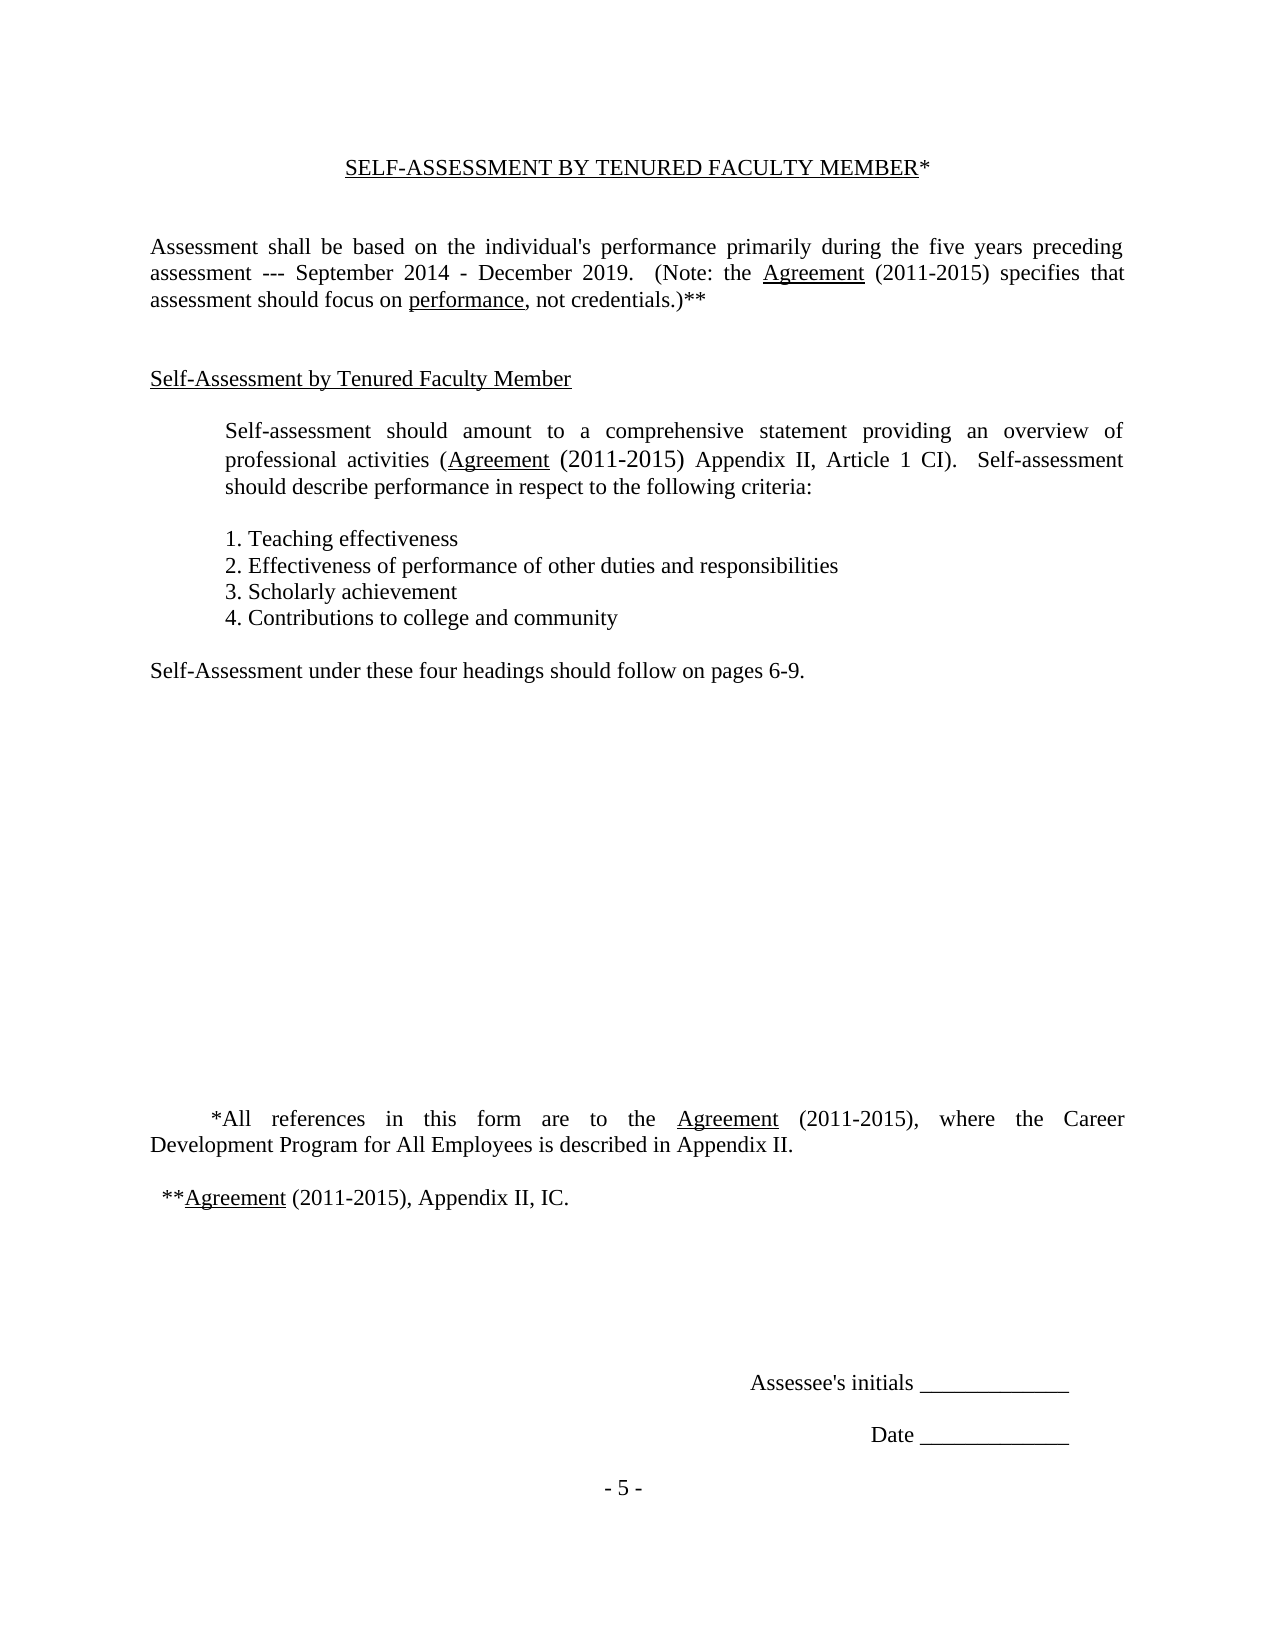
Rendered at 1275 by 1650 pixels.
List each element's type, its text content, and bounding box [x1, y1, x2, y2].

text Self-assessment should amount to a comprehensive statement providing an overview of professional activities (Agreement (2011-2015) Appendix II, Article 1 CI). Self-assessment should describe performance in respect to the following criteria: [225, 418, 1125, 499]
text 4. Contributions to college and community [150, 604, 1125, 631]
text 2. Effectiveness of performance of other duties and responsibilities [150, 552, 1125, 578]
text Self-Assessment under these four headings should follow on pages 6-9. [150, 657, 1125, 683]
text 3. Scholarly achievement [150, 578, 1125, 604]
text 1. Teaching effectiveness [225, 525, 1125, 552]
text **Agreement (2011-2015), Appendix II, IC. [150, 1184, 1125, 1211]
text Self-Assessment by Tenured Faculty Member [150, 365, 1125, 391]
text Assessment shall be based on the individual's performance primarily during the five years preceding assessment --- September 2014 - December 2019. (Note: the Agreement (2011-2015) specifies that assessment should focus on performance, not credentials.)** [150, 233, 1125, 312]
text SELF-ASSESSMENT BY TENURED FACULTY MEMBER* [150, 154, 1125, 180]
text *All references in this form are to the Agreement (2011-2015), where the Career Development Program for All Employees is described in Appendix II. [150, 1105, 1125, 1158]
text Date [150, 1421, 1125, 1448]
text - 5 - [150, 1474, 1125, 1501]
text Assessee's initials _ [150, 1369, 1125, 1395]
